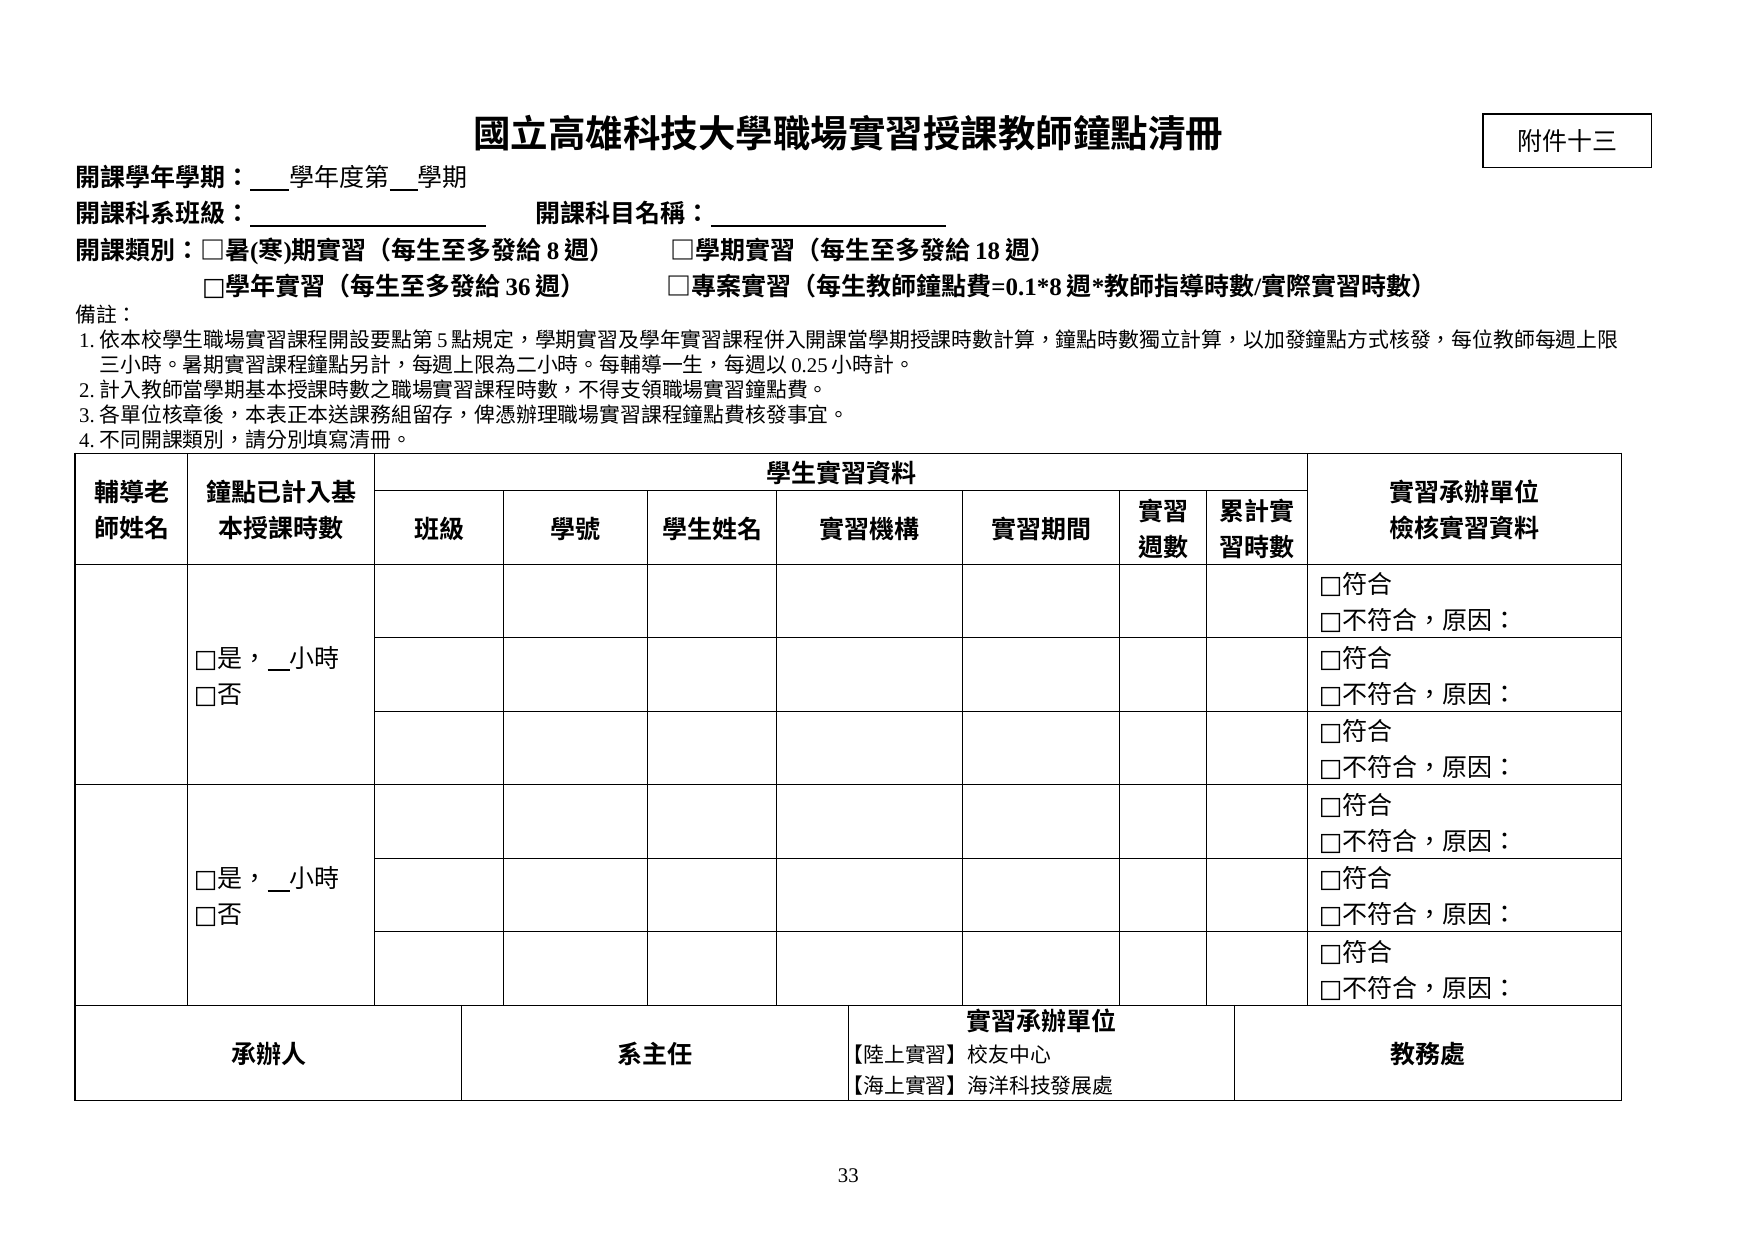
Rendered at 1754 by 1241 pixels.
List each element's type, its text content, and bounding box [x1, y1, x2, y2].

table_cell [76, 565, 187, 784]
table_cell [375, 565, 503, 637]
table_cell □符合 □不符合，原因： [1308, 638, 1621, 711]
table_cell [1120, 565, 1206, 637]
table_cell [1120, 712, 1206, 784]
table_cell 累計實習時數 [1207, 491, 1307, 563]
table_cell [777, 932, 962, 1005]
table_cell □符合 □不符合，原因： [1308, 932, 1621, 1005]
table_cell [375, 638, 503, 711]
table_header 鐘點已計入基本授課時數 [188, 454, 374, 563]
list 依本校學生職場實習課程開設要點第5點規定，學期實習及學年實習課程併入開課當學期授課時數計算，鐘點時數獨立計算，以加發鐘點方式核發，每位教師每週上限三小時。暑期實習課程鐘點另計，每週上限為二小時。每輔導一生，每週以0.25小時計。 [79, 328, 1621, 378]
table_cell [777, 712, 962, 784]
table_cell □是， 小時 □否 [188, 785, 374, 1005]
table_header 實習承辦單位 檢核實習資料 [1308, 454, 1621, 563]
table_cell 實習週數 [1120, 491, 1206, 563]
table_cell [375, 932, 503, 1005]
table_cell [648, 859, 776, 931]
text 開課學年學期： 學年度第 學期 [75, 158, 1621, 194]
table_cell 班級 [375, 491, 503, 563]
table_cell [963, 565, 1119, 637]
text 國立高雄科技大學職場實習授課教師鐘點清冊 [75, 103, 1621, 158]
table_header 輔導老師姓名 [76, 454, 187, 563]
table_cell 學號 [504, 491, 647, 563]
table_cell [1207, 638, 1307, 711]
list 各單位核章後，本表正本送課務組留存，俾憑辦理職場實習課程鐘點費核發事宜。 [79, 403, 1621, 428]
table_header 學生實習資料 [375, 454, 1307, 490]
table_cell [375, 785, 503, 858]
table_cell [504, 638, 647, 711]
table_cell [777, 785, 962, 858]
table_cell [777, 565, 962, 637]
table_cell [648, 565, 776, 637]
table_cell [963, 932, 1119, 1005]
table_cell [504, 785, 647, 858]
table_cell [1120, 785, 1206, 858]
text 開課類別：□暑(寒)期實習（每生至多發給8週） □學期實習（每生至多發給18週） [75, 230, 1621, 266]
table_cell [375, 859, 503, 931]
table_cell [648, 712, 776, 784]
table_cell □是， 小時 □否 [188, 565, 374, 784]
table_cell [504, 859, 647, 931]
table_cell [963, 859, 1119, 931]
table_cell [777, 859, 962, 931]
text □學年實習（每生至多發給36週） □專案實習（每生教師鐘點費=0.1*8週*教師指導時數/實際實習時數） [202, 266, 1621, 303]
table_cell 實習機構 [777, 491, 962, 563]
table_cell □符合 □不符合，原因： [1308, 859, 1621, 931]
table_cell [1207, 712, 1307, 784]
table_cell 學生姓名 [648, 491, 776, 563]
table_cell [504, 565, 647, 637]
table_cell [777, 638, 962, 711]
table_cell □符合 □不符合，原因： [1308, 785, 1621, 858]
table_cell [1120, 932, 1206, 1005]
table_cell [963, 712, 1119, 784]
table_cell [648, 932, 776, 1005]
table_cell [963, 785, 1119, 858]
table_cell [1207, 859, 1307, 931]
table_cell 實習承辦單位 【陸上實習】校友中心 【海上實習】海洋科技發展處 [849, 1006, 1234, 1099]
table_cell [1120, 859, 1206, 931]
table_cell □符合 □不符合，原因： [1308, 565, 1621, 637]
table_cell [1207, 565, 1307, 637]
table_cell 實習期間 [963, 491, 1119, 563]
table_cell [1120, 638, 1206, 711]
table_cell 承辦人 [76, 1006, 461, 1099]
table_cell 系主任 [462, 1006, 848, 1099]
table_cell [504, 712, 647, 784]
table_cell [1207, 932, 1307, 1005]
text 開課科系班級： 開課科目名稱： [75, 194, 1621, 230]
table_cell [963, 638, 1119, 711]
table_cell [76, 785, 187, 1005]
table_cell [1207, 785, 1307, 858]
table_cell □符合 □不符合，原因： [1308, 712, 1621, 784]
list 不同開課類別，請分別填寫清冊。 [79, 428, 1621, 453]
list 計入教師當學期基本授課時數之職場實習課程時數，不得支領職場實習鐘點費。 [79, 378, 1621, 403]
table_cell 教務處 [1235, 1006, 1621, 1099]
table_cell [648, 638, 776, 711]
table_cell [504, 932, 647, 1005]
table_cell [375, 712, 503, 784]
table_cell [648, 785, 776, 858]
text 備註： [75, 303, 1621, 328]
